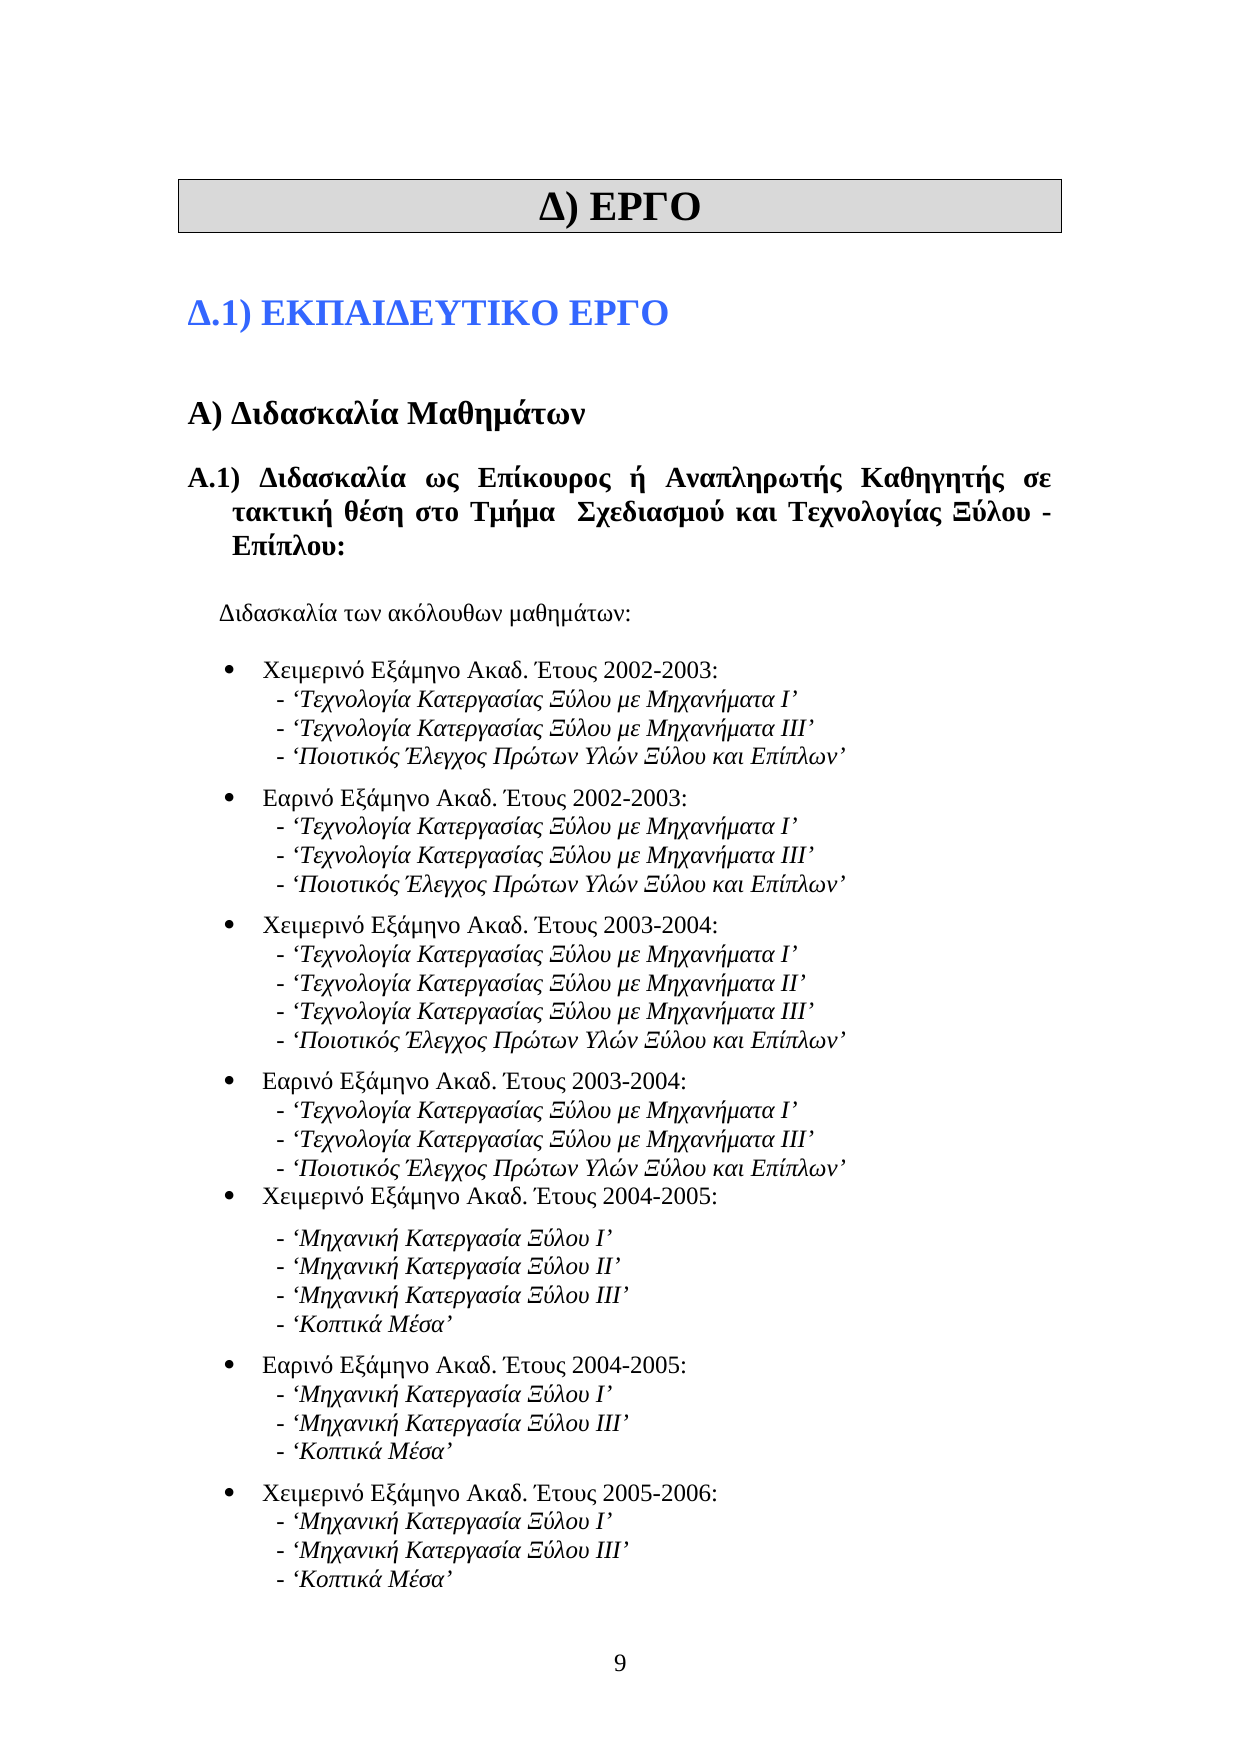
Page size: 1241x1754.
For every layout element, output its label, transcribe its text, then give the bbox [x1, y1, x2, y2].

text - ‘Μηχανική Κατεργασία Ξύλου Ι’ [225, 1379, 1053, 1408]
list Χειμερινό Εξάμηνο Ακαδ. Έτους 2002-2003: [225, 655, 1053, 684]
text - ‘Τεχνολογία Κατεργασίας Ξύλου με Μηχανήματα Ι’ [225, 1095, 1053, 1124]
text - ‘Ποιοτικός Έλεγχος Πρώτων Υλών Ξύλου και Επίπλων’ [225, 741, 1053, 770]
text - ‘Μηχανική Κατεργασία Ξύλου ΙΙΙ’ [225, 1408, 1053, 1436]
list Χειμερινό Εξάμηνο Ακαδ. Έτους 2005-2006: [225, 1478, 1053, 1506]
text - ‘Τεχνολογία Κατεργασίας Ξύλου με Μηχανήματα Ι’ [225, 811, 1053, 840]
text - ‘Κοπτικά Μέσα’ [225, 1564, 1053, 1593]
text - ‘Τεχνολογία Κατεργασίας Ξύλου με Μηχανήματα Ι’ [225, 939, 1053, 968]
text Α.1) Διδασκαλία ως Επίκουρος ή Αναπληρωτής Καθηγητής σε τακτική θέση στο Τμήμα Σχεδιασμού και Τεχνολογίας Ξύλου - Επίπλου: [187, 461, 1053, 561]
list Χειμερινό Εξάμηνο Ακαδ. Έτους 2004-2005: [225, 1181, 1053, 1210]
text - ‘Μηχανική Κατεργασία Ξύλου ΙΙΙ’ [225, 1280, 1053, 1309]
text - ‘Τεχνολογία Κατεργασίας Ξύλου με Μηχανήματα ΙΙΙ’ [225, 1124, 1053, 1153]
text - ‘Τεχνολογία Κατεργασίας Ξύλου με Μηχανήματα ΙΙΙ’ [225, 713, 1053, 741]
subtitle Δ.1) ΕΚΠΑΙΔΕΥΤΙΚΟ ΕΡΓΟ [187, 290, 1053, 333]
list Εαρινό Εξάμηνο Ακαδ. Έτους 2004-2005: [225, 1350, 1053, 1379]
list Εαρινό Εξάμηνο Ακαδ. Έτους 2003-2004: [225, 1066, 1053, 1095]
text - ‘Ποιοτικός Έλεγχος Πρώτων Υλών Ξύλου και Επίπλων’ [225, 1153, 1053, 1181]
text - ‘Ποιοτικός Έλεγχος Πρώτων Υλών Ξύλου και Επίπλων’ [225, 1025, 1053, 1054]
list Χειμερινό Εξάμηνο Ακαδ. Έτους 2003-2004: [225, 910, 1053, 939]
text Α) Διδασκαλία Μαθημάτων [187, 393, 1053, 432]
text - ‘Ποιοτικός Έλεγχος Πρώτων Υλών Ξύλου και Επίπλων’ [225, 869, 1053, 898]
text - ‘Κοπτικά Μέσα’ [225, 1309, 1053, 1338]
text - ‘Τεχνολογία Κατεργασίας Ξύλου με Μηχανήματα ΙΙΙ’ [225, 996, 1053, 1025]
text - ‘Μηχανική Κατεργασία Ξύλου ΙΙ’ [225, 1251, 1053, 1280]
text - ‘Τεχνολογία Κατεργασίας Ξύλου με Μηχανήματα Ι’ [225, 684, 1053, 713]
text - ‘Τεχνολογία Κατεργασίας Ξύλου με Μηχανήματα ΙΙ’ [225, 968, 1053, 996]
text - ‘Τεχνολογία Κατεργασίας Ξύλου με Μηχανήματα ΙΙΙ’ [225, 840, 1053, 869]
list Εαρινό Εξάμηνο Ακαδ. Έτους 2002-2003: [225, 783, 1053, 811]
text Δ) ΕΡΓΟ [179, 180, 1061, 232]
text Διδασκαλία των ακόλουθων μαθημάτων: [187, 598, 1053, 626]
text - ‘Κοπτικά Μέσα’ [225, 1436, 1053, 1465]
text - ‘Μηχανική Κατεργασία Ξύλου ΙΙΙ’ [225, 1535, 1053, 1564]
text - ‘Μηχανική Κατεργασία Ξύλου Ι’ [225, 1223, 1053, 1251]
text - ‘Μηχανική Κατεργασία Ξύλου Ι’ [225, 1506, 1053, 1535]
